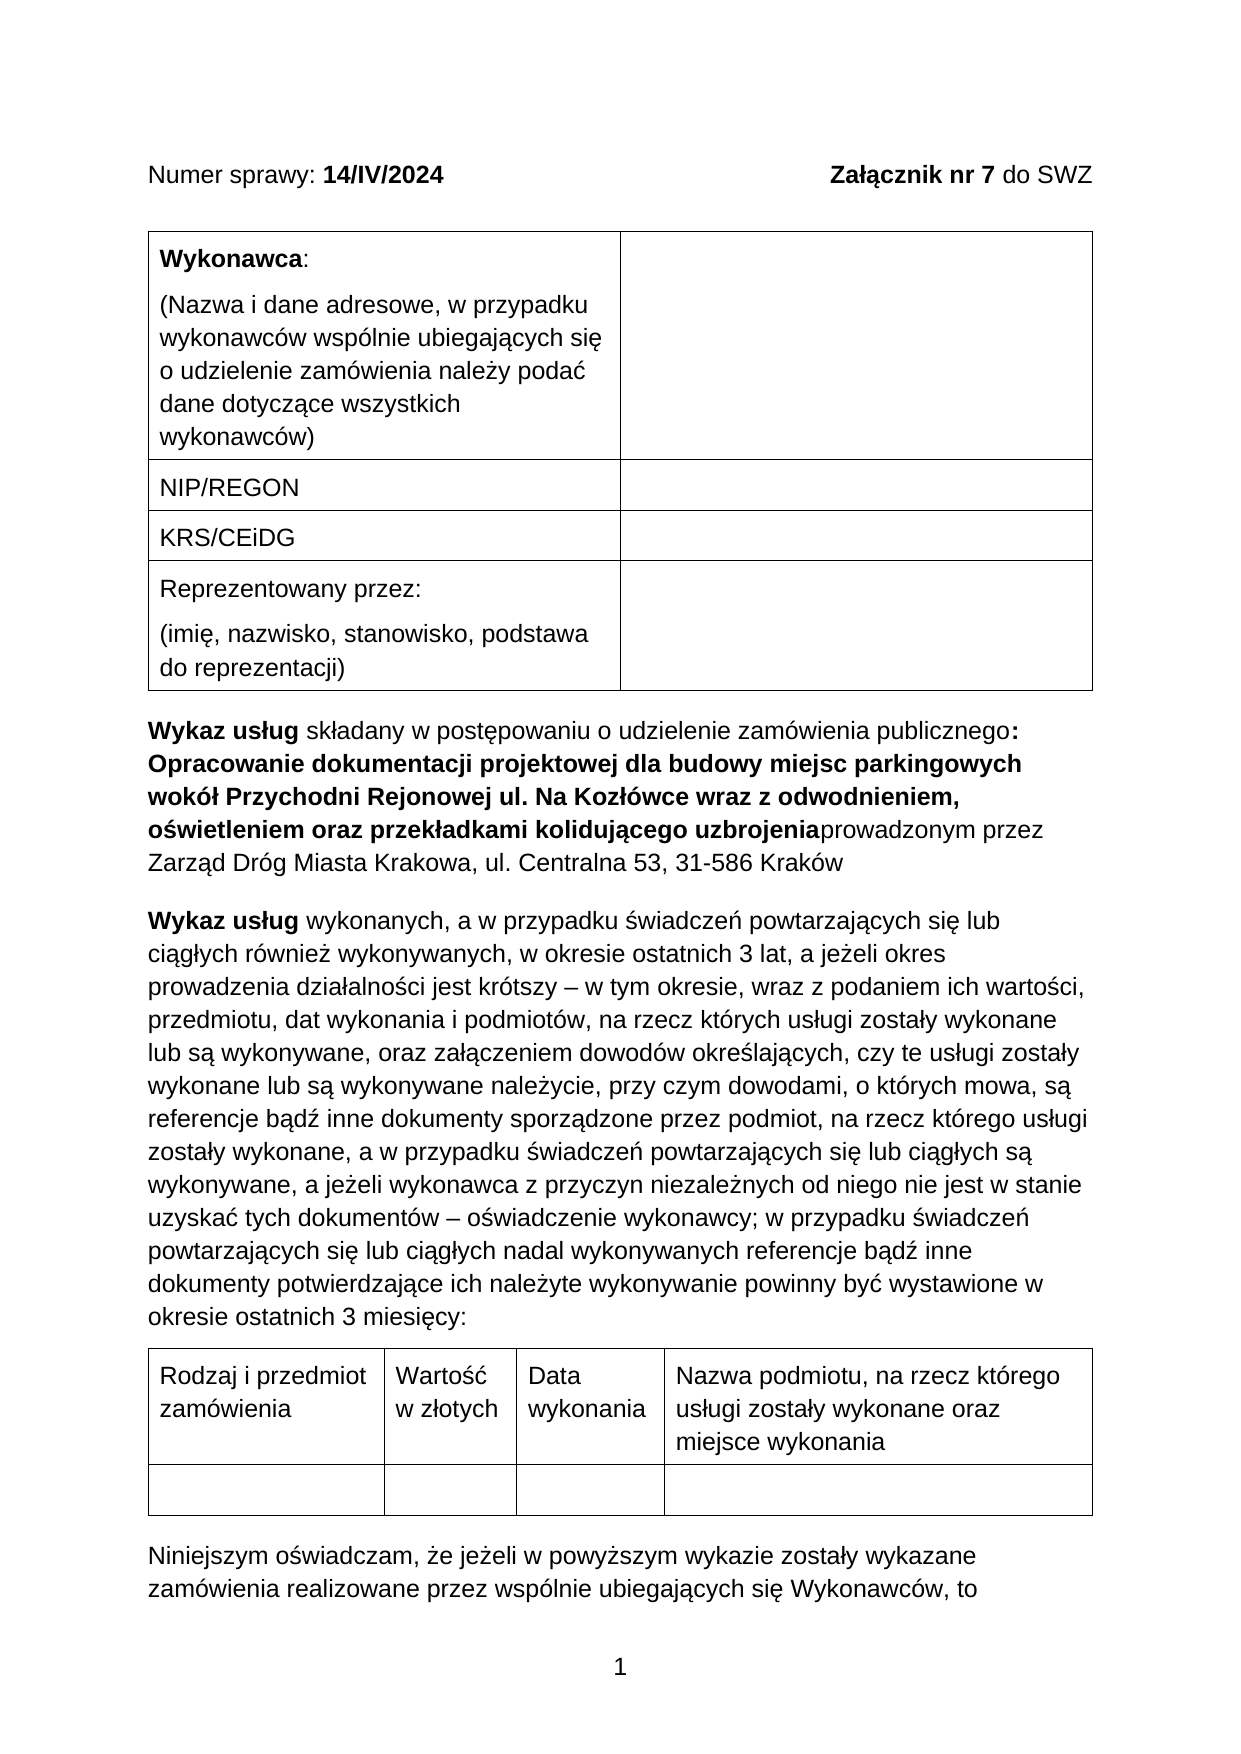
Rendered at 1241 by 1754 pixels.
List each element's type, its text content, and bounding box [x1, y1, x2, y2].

table_cell KRS/CEiDG [149, 511, 620, 560]
table_cell Reprezentowany przez: (imię, nazwisko, stanowisko, podstawa do reprezentacji) [149, 561, 620, 690]
text Wykaz usług wykonanych, a w przypadku świadczeń powtarzających się lub ciągłych również wykonywanych, w okresie ostatnich 3 lat, a jeżeli okres prowadzenia działalności jest krótszy – w tym okresie, wraz z podaniem ich wartości, przedmiotu, dat wykonania i podmiotów, na rzecz których usługi zostały wykonane lub są wykonywane, oraz załączeniem dowodów określających, czy te usługi zostały wykonane lub są wykonywane należycie, przy czym dowodami, o których mowa, są referencje bądź inne dokumenty sporządzone przez podmiot, na rzecz którego usługi zostały wykonane, a w przypadku świadczeń powtarzających się lub ciągłych są wykonywane, a jeżeli wykonawca z przyczyn niezależnych od niego nie jest w stanie uzyskać tych dokumentów – oświadczenie wykonawcy; w przypadku świadczeń powtarzających się lub ciągłych nadal wykonywanych referencje bądź inne dokumenty potwierdzające ich należyte wykonywanie powinny być wystawione w okresie ostatnich 3 miesięcy: [148, 906, 1093, 1331]
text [148, 1541, 1093, 1603]
table_header Data wykonania [517, 1349, 664, 1464]
table_cell [665, 1465, 1092, 1515]
table_header [621, 232, 1092, 459]
table_cell [385, 1465, 516, 1515]
table_header Rodzaj i przedmiot zamówienia [149, 1349, 384, 1464]
table_cell [517, 1465, 664, 1515]
text Wykaz usług składany w postępowaniu o udzielenie zamówienia publicznego: Opracowanie dokumentacji projektowej dla budowy miejsc parkingowych wokół Przychodni Rejonowej ul. Na Kozłówce wraz z odwodnieniem, oświetleniem oraz przekładkami kolidującego uzbrojeniaprowadzonym przez Zarząd Dróg Miasta Krakowa, ul. Centralna 53, 31-586 Kraków [148, 716, 1093, 877]
table_cell [621, 460, 1092, 510]
table_header Wartość w złotych [385, 1349, 516, 1464]
table_cell [621, 561, 1092, 690]
table_header Wykonawca: (Nazwa i dane adresowe, w przypadku wykonawców wspólnie ubiegających się o udzielenie zamówienia należy podać dane dotyczące wszystkich wykonawców) [149, 232, 620, 459]
table_cell [149, 1465, 384, 1515]
table_cell NIP/REGON [149, 460, 620, 510]
text Numer sprawy: 14/IV/2024 Załącznik nr 7 do SWZ [148, 160, 1093, 189]
table_header Nazwa podmiotu, na rzecz którego usługi zostały wykonane oraz miejsce wykonania [665, 1349, 1092, 1464]
table_cell [621, 511, 1092, 560]
